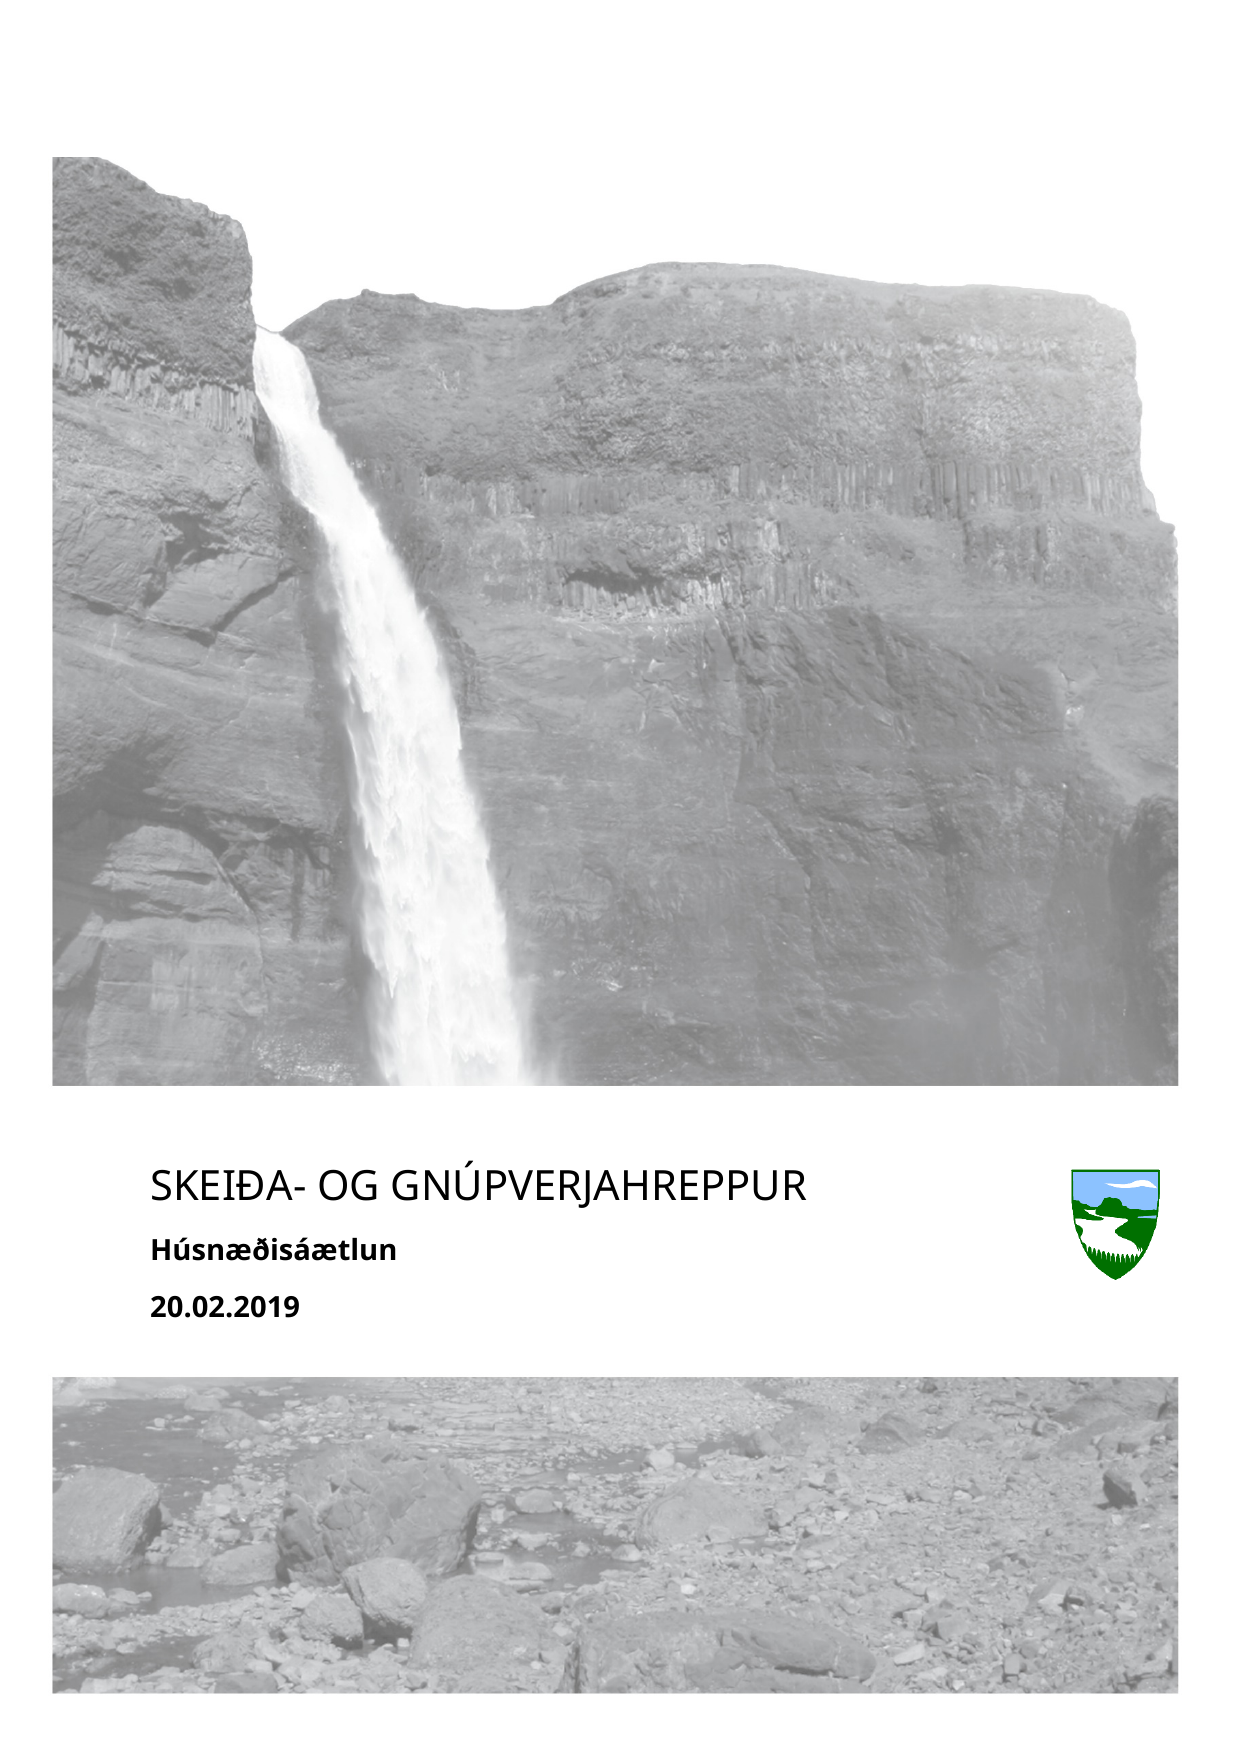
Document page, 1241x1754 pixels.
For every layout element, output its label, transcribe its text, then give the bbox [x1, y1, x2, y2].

text SKEIÐA- OG GNÚPVERJAHREPPUR [150, 1156, 1090, 1213]
text Húsnæðisáætlun [150, 1230, 1063, 1269]
text 20.02.2019 [150, 1286, 1090, 1326]
picture [0, 157, 1237, 1752]
